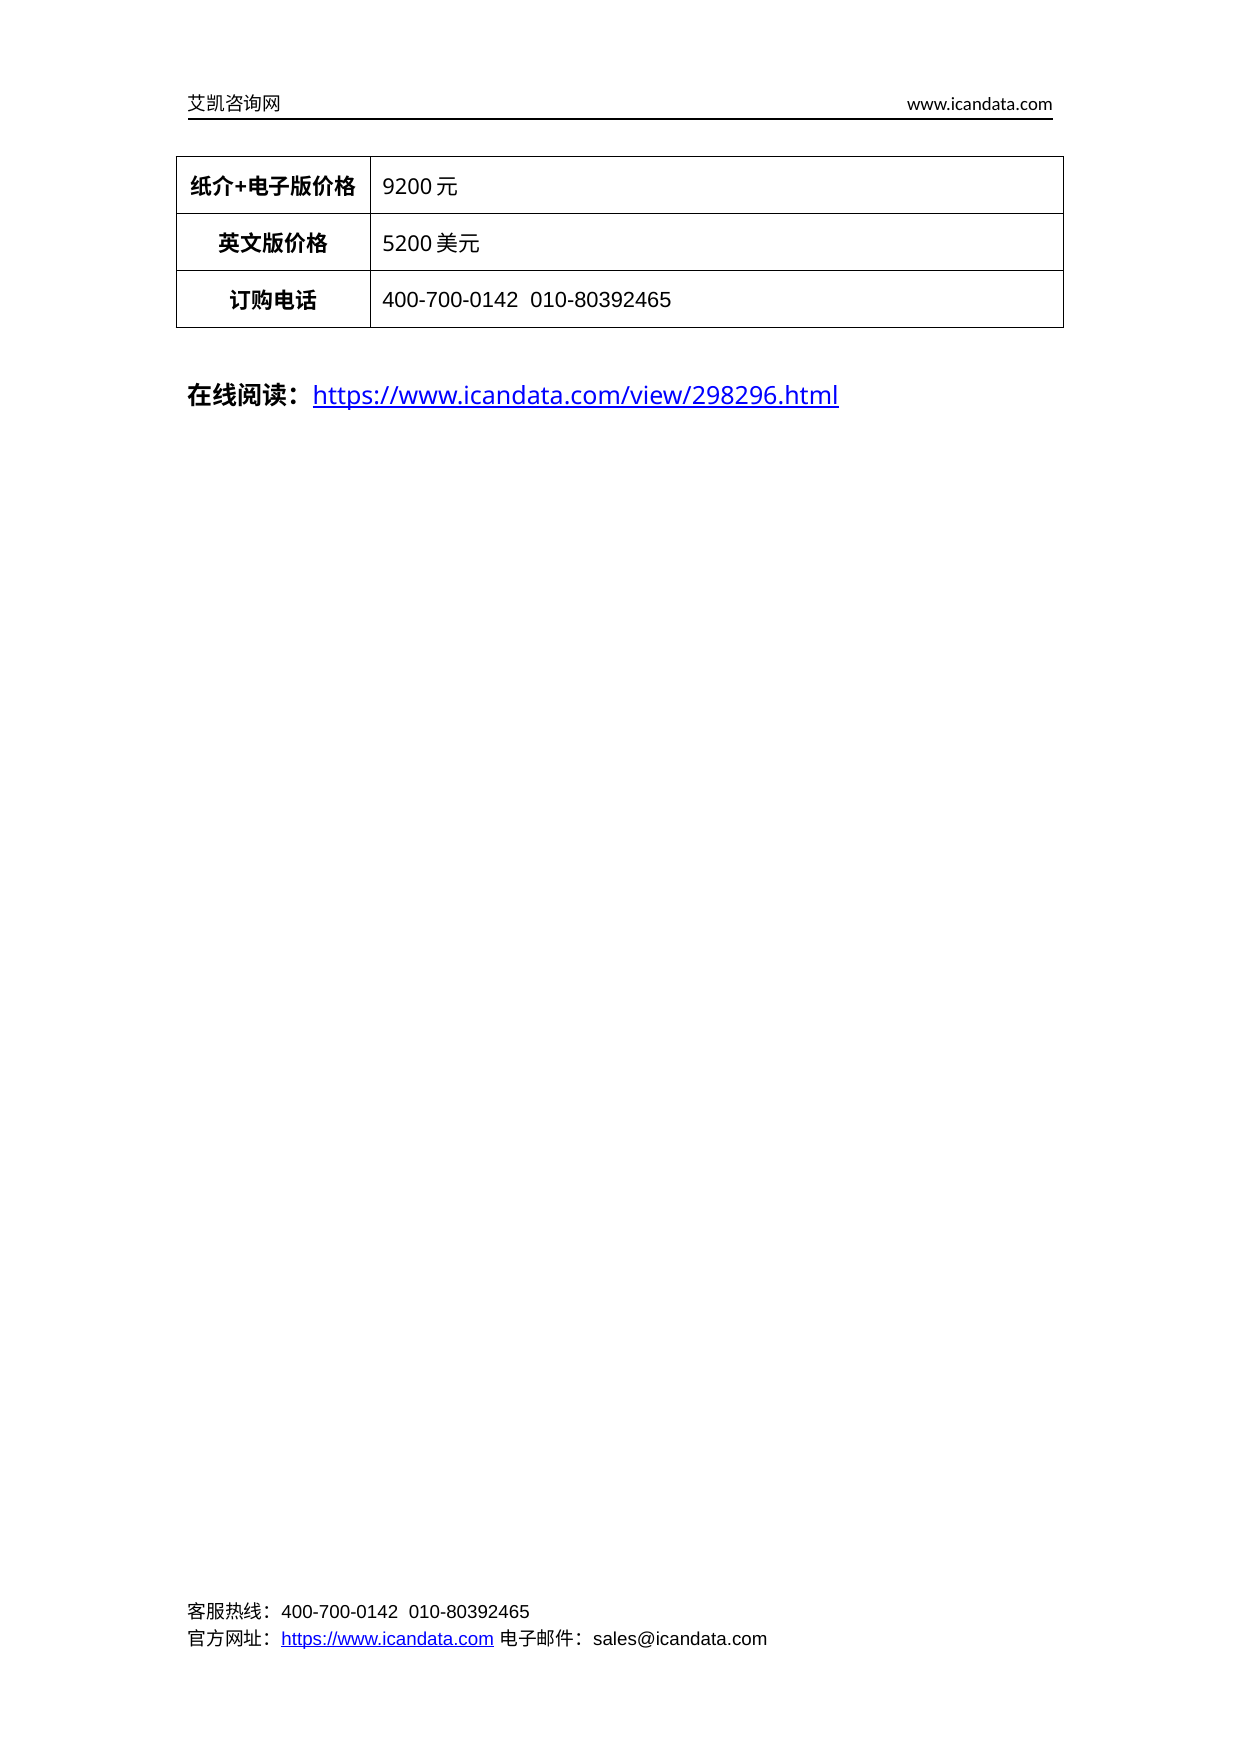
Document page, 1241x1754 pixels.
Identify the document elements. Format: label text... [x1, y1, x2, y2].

table_cell 9200元 [371, 157, 1063, 213]
table_cell 400-700-0142 010-80392465 [371, 271, 1063, 327]
table_cell 纸介+电子版价格 [177, 157, 370, 213]
table_cell 5200美元 [371, 214, 1063, 270]
table_cell 英文版价格 [177, 214, 370, 270]
table_cell 订购电话 [177, 271, 370, 327]
text 在线阅读：https://www.icandata.com/view/298296.html [187, 361, 1053, 426]
